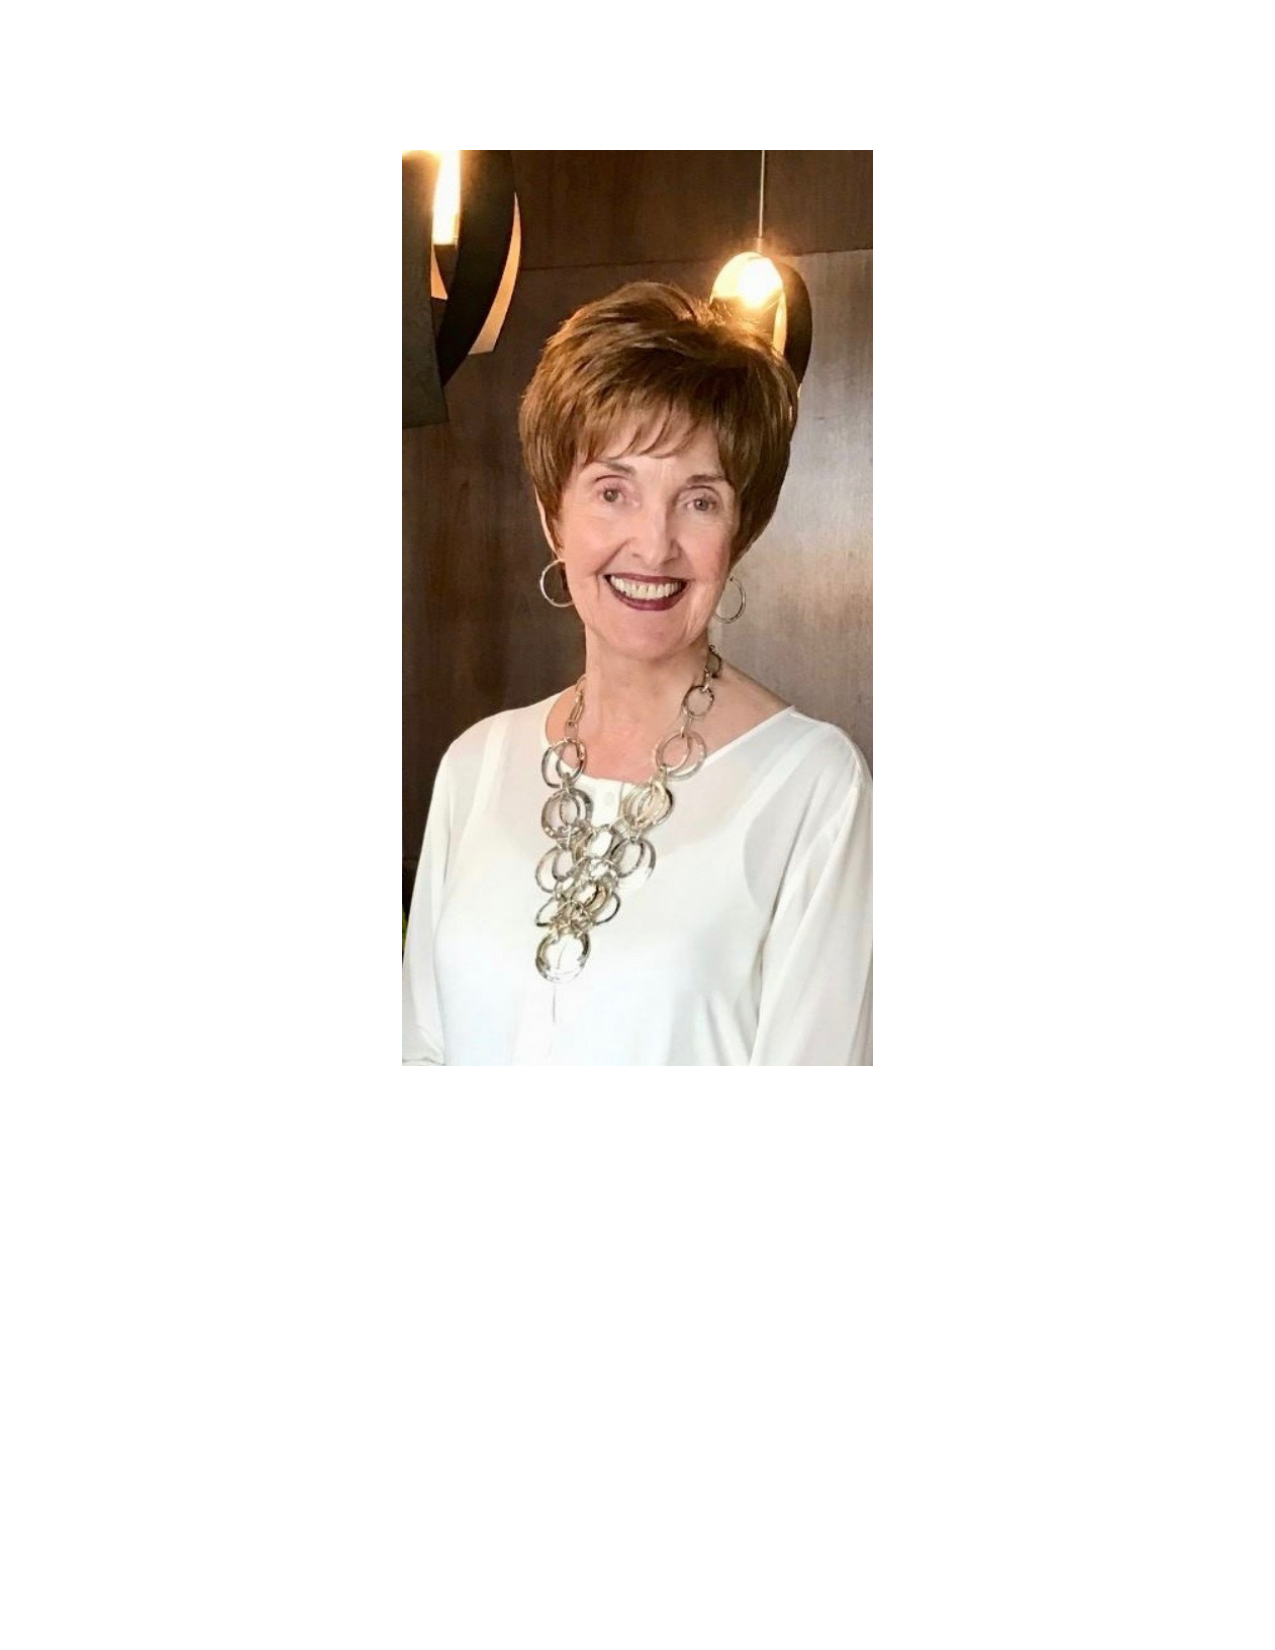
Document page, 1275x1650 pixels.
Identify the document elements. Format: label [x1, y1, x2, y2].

picture [402, 150, 873, 1066]
